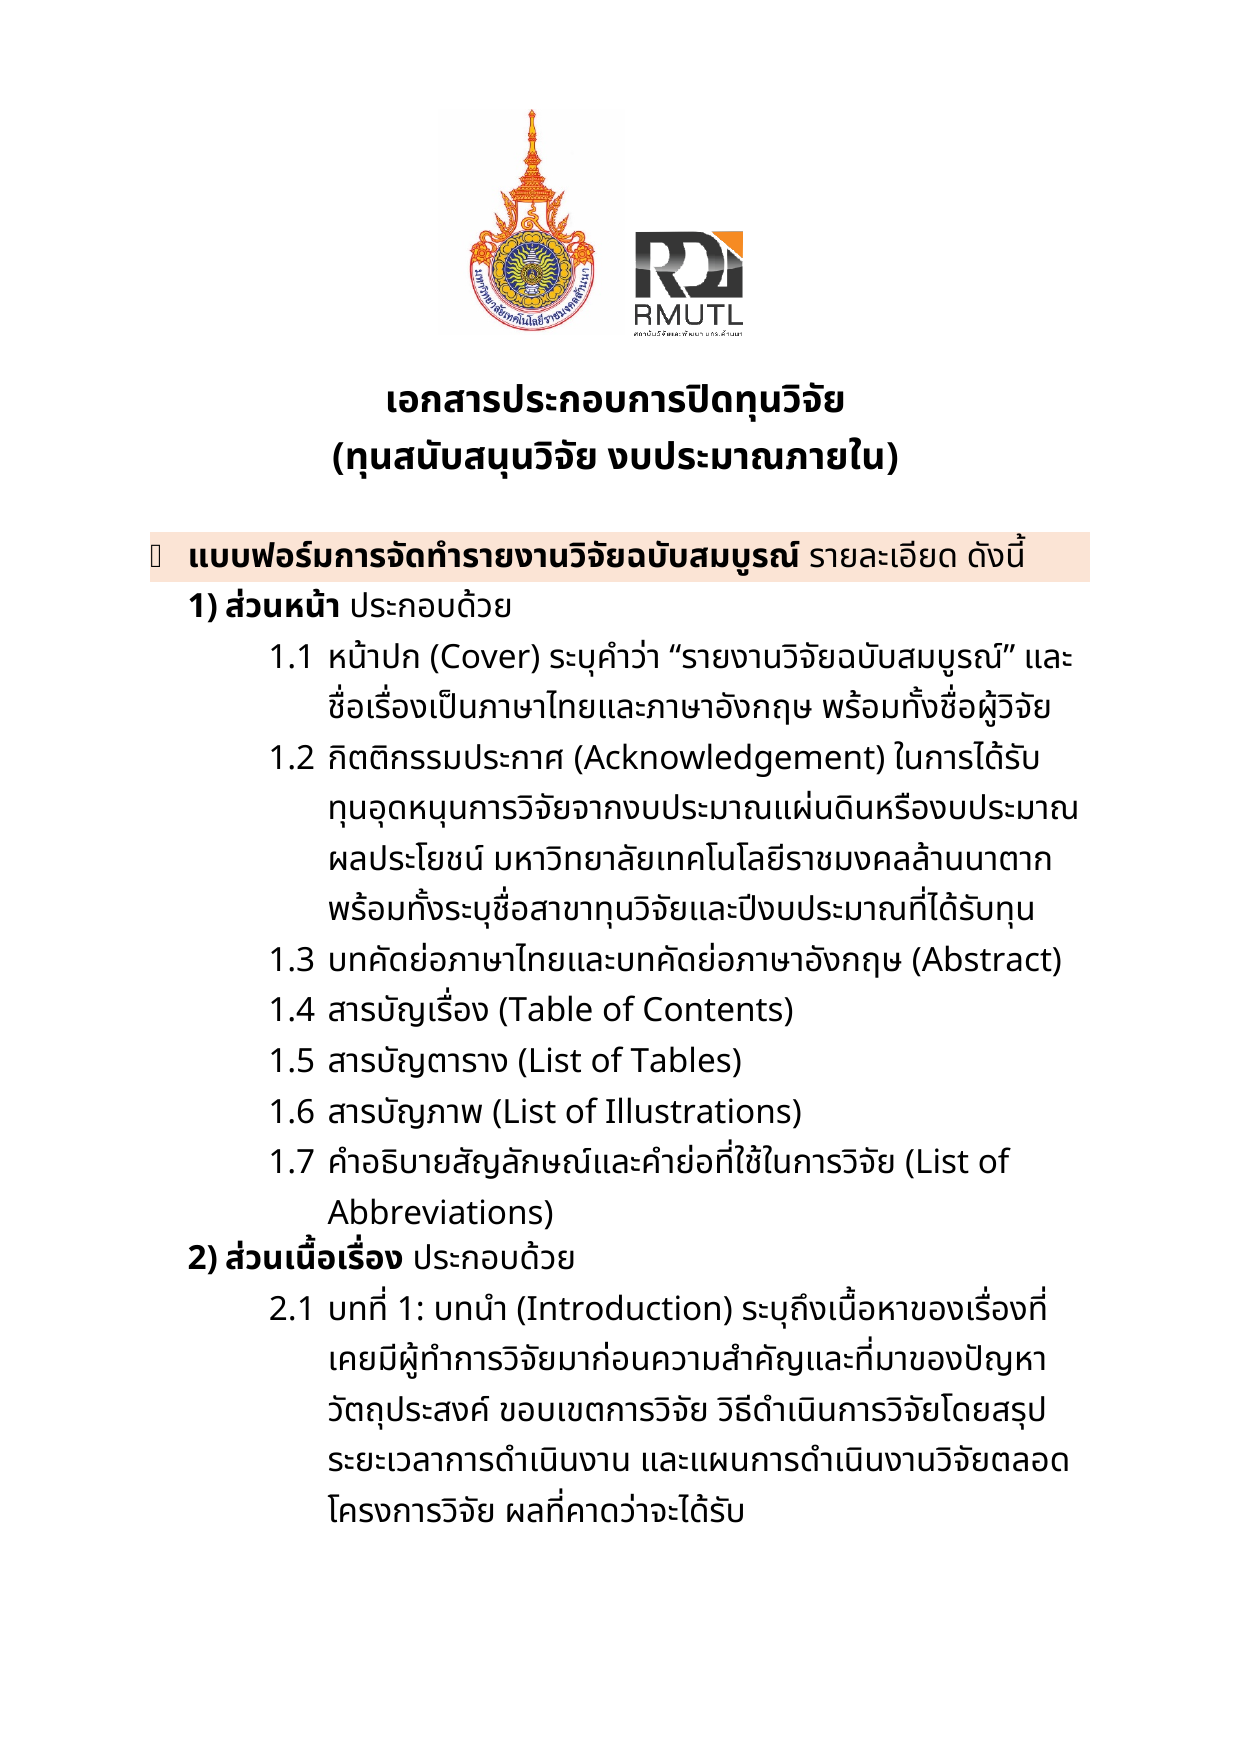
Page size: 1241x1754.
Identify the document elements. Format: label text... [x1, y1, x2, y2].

list แบบฟอร์มการจัดทำรายงานวิจัยฉบับสมบูรณ์ รายละเอียด ดังนี้ [150, 532, 334, 582]
text 1.3 บทคัดย่อภาษาไทยและบทคัดย่อภาษาอังกฤษ (Abstract) [268, 936, 1080, 986]
text (ทุนสนับสนุนวิจัย งบประมาณภายใน) [150, 429, 1080, 486]
list บทที่ 1: บทนำ (Introduction) ระบุถึงเนื้อหาของเรื่องที่เคยมีผู้ทำการวิจัยมาก่อนความสำคัญและที่มาของปัญหา วัตถุประสงค์ ขอบเขตการวิจัย วิธีดำเนินการวิจัยโดยสรุป ระยะเวลาการดำเนินงาน และแผนการดำเนินงานวิจัยตลอดโครงการวิจัย ผลที่คาดว่าจะได้รับ [269, 1285, 1080, 1537]
list แบบฟอร์มการจัดทำรายงานวิจัยฉบับสมบูรณ์ รายละเอียด ดังนี้ [386, 532, 1090, 582]
text 1.1 หน้าปก (Cover) ระบุคำว่า “รายงานวิจัยฉบับสมบูรณ์” และชื่อเรื่องเป็นภาษาไทยและภาษาอังกฤษ พร้อมทั้งชื่อผู้วิจัย [268, 633, 1080, 734]
text 1.4 สารบัญเรื่อง (Table of Contents) [268, 986, 1080, 1037]
text 1.6 สารบัญภาพ (List of Illustrations) [268, 1087, 1080, 1138]
picture [437, 109, 752, 342]
text เอกสารประกอบการปิดทุนวิจัย [150, 372, 1080, 429]
text 1.2 กิตติกรรมประกาศ (Acknowledgement) ในการได้รับทุนอุดหนุนการวิจัยจากงบประมาณแผ่นดินหรืองบประมาณผลประโยชน์ มหาวิทยาลัยเทคโนโลยีราชมงคลล้านนาตาก พร้อมทั้งระบุชื่อสาขาทุนวิจัยและปีงบประมาณที่ได้รับทุน [268, 734, 1080, 936]
text 1.7 คำอธิบายสัญลักษณ์และคำย่อที่ใช้ในการวิจัย (List of Abbreviations) [268, 1138, 1080, 1234]
list ส่วนเนื้อเรื่อง ประกอบด้วย [187, 1234, 1080, 1285]
list ส่วนหน้า ประกอบด้วย [187, 582, 1080, 633]
text 1.5 สารบัญตาราง (List of Tables) [268, 1037, 1080, 1087]
